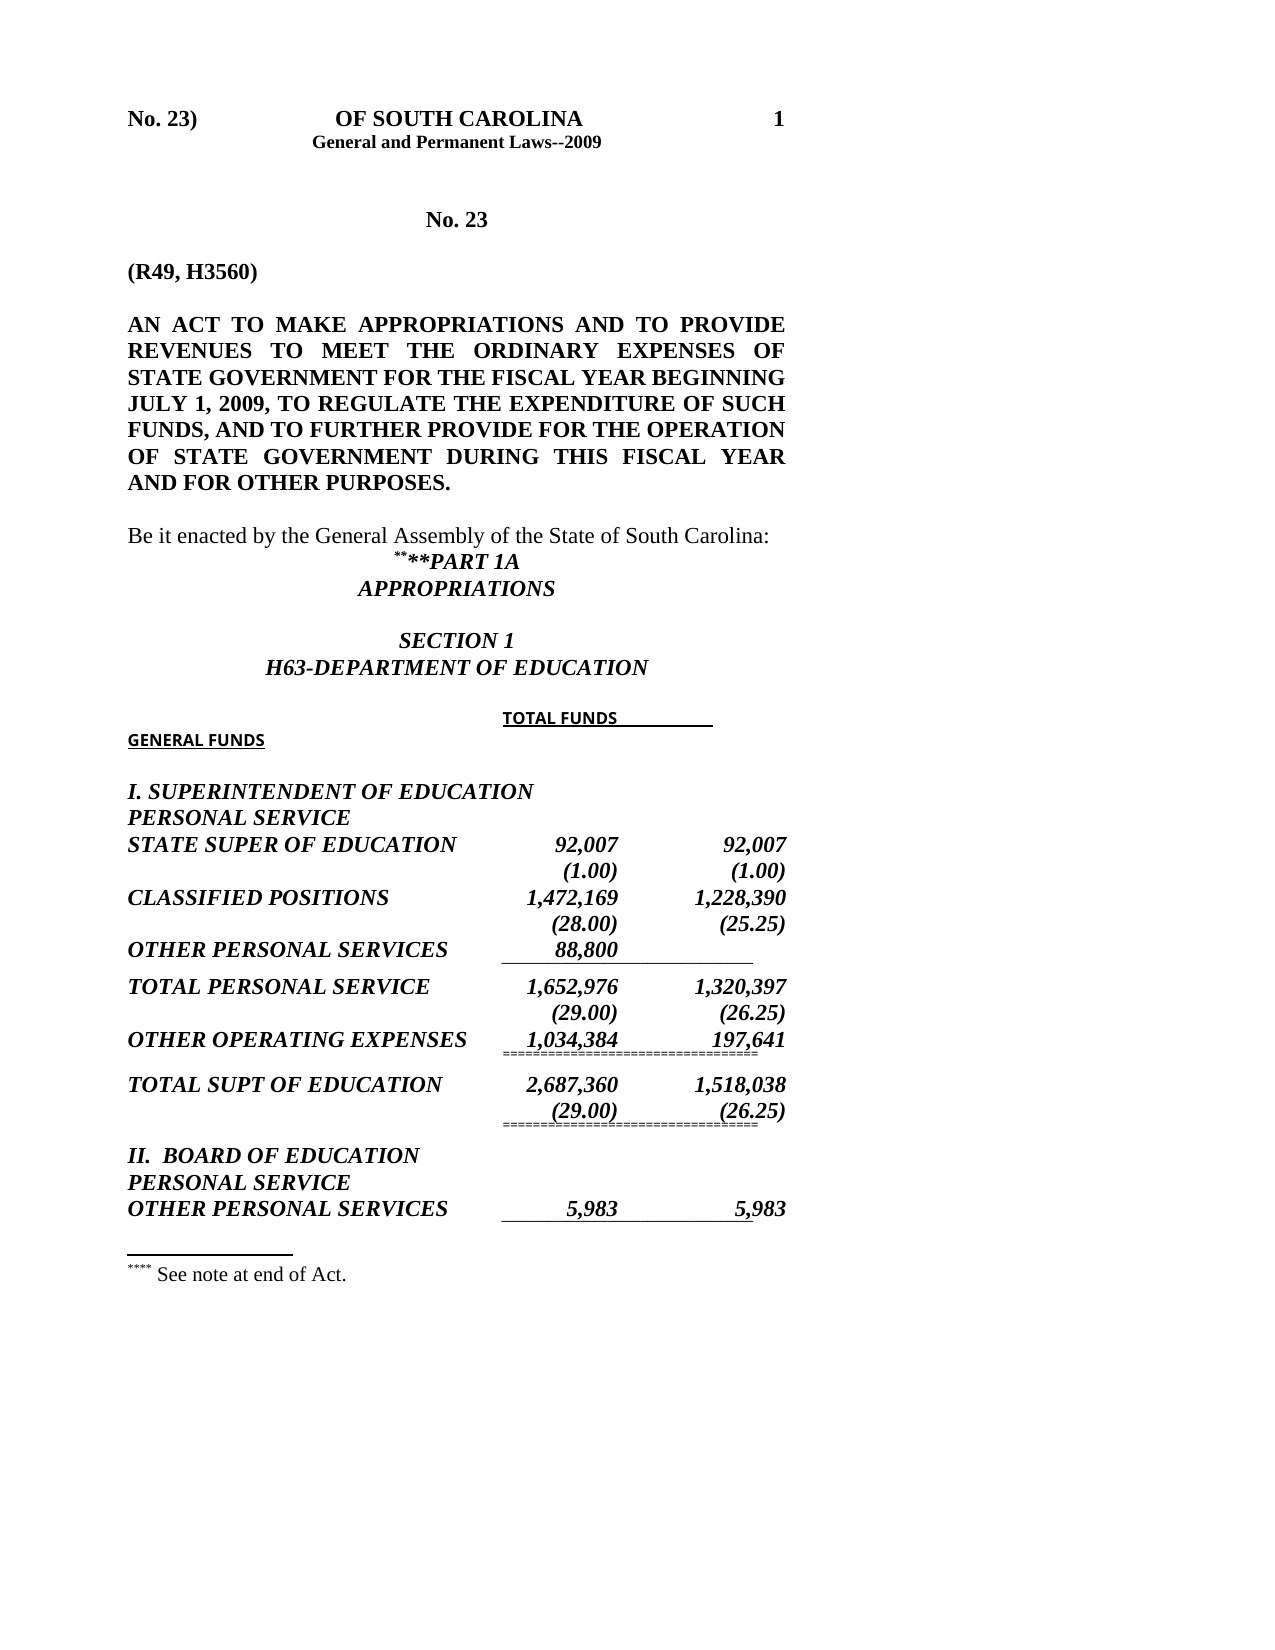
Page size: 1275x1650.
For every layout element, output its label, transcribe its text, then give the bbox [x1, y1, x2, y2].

text OTHER PERSONAL SERVICES 88,800 [127, 936, 786, 963]
text SECTION 1 [127, 627, 786, 654]
text STATE SUPER OF EDUCATION 92,007 92,007 [127, 831, 786, 857]
text **PART 1A [127, 548, 786, 574]
text II. BOARD OF EDUCATION [127, 1142, 786, 1169]
text H63-DEPARTMENT OF EDUCATION [127, 654, 786, 680]
text (29.00) (26.25) [127, 999, 786, 1026]
text ================================== [127, 1052, 786, 1071]
text Be it enacted by the General Assembly of the State of South Carolina: [127, 522, 786, 548]
text PERSONAL SERVICE [127, 1169, 786, 1195]
text TOTAL SUPT OF EDUCATION 2,687,360 1,518,038 [127, 1071, 786, 1097]
text PERSONAL SERVICE [127, 804, 786, 831]
text (29.00) (26.25) [127, 1097, 786, 1123]
text I. SUPERINTENDENT OF EDUCATION [127, 778, 786, 804]
text TOTAL PERSONAL SERVICE 1,652,976 1,320,397 [127, 973, 786, 999]
text (1.00) (1.00) [127, 857, 786, 883]
text APPROPRIATIONS [127, 574, 786, 601]
text TOTAL FUNDS GENERAL FUNDS [127, 706, 786, 752]
text (28.00) (25.25) [127, 910, 786, 936]
text OTHER PERSONAL SERVICES 5,983 5,983 [127, 1195, 786, 1221]
text CLASSIFIED POSITIONS 1,472,169 1,228,390 [127, 883, 786, 910]
text (R49, H3560) [127, 258, 786, 285]
text AN ACT TO MAKE APPROPRIATIONS AND TO PROVIDE REVENUES TO MEET THE ORDINARY EXPENSES OF STATE GOVERNMENT FOR THE FISCAL YEAR BEGINNING JULY 1, 2009, TO REGULATE THE EXPENDITURE OF SUCH FUNDS, AND TO FURTHER PROVIDE FOR THE OPERATION OF STATE GOVERNMENT DURING THIS FISCAL YEAR AND FOR OTHER PURPOSES. [127, 311, 786, 496]
text OTHER OPERATING EXPENSES 1,034,384 197,641 [127, 1026, 786, 1052]
text ================================== [127, 1123, 786, 1142]
text No. 23 [127, 206, 786, 232]
